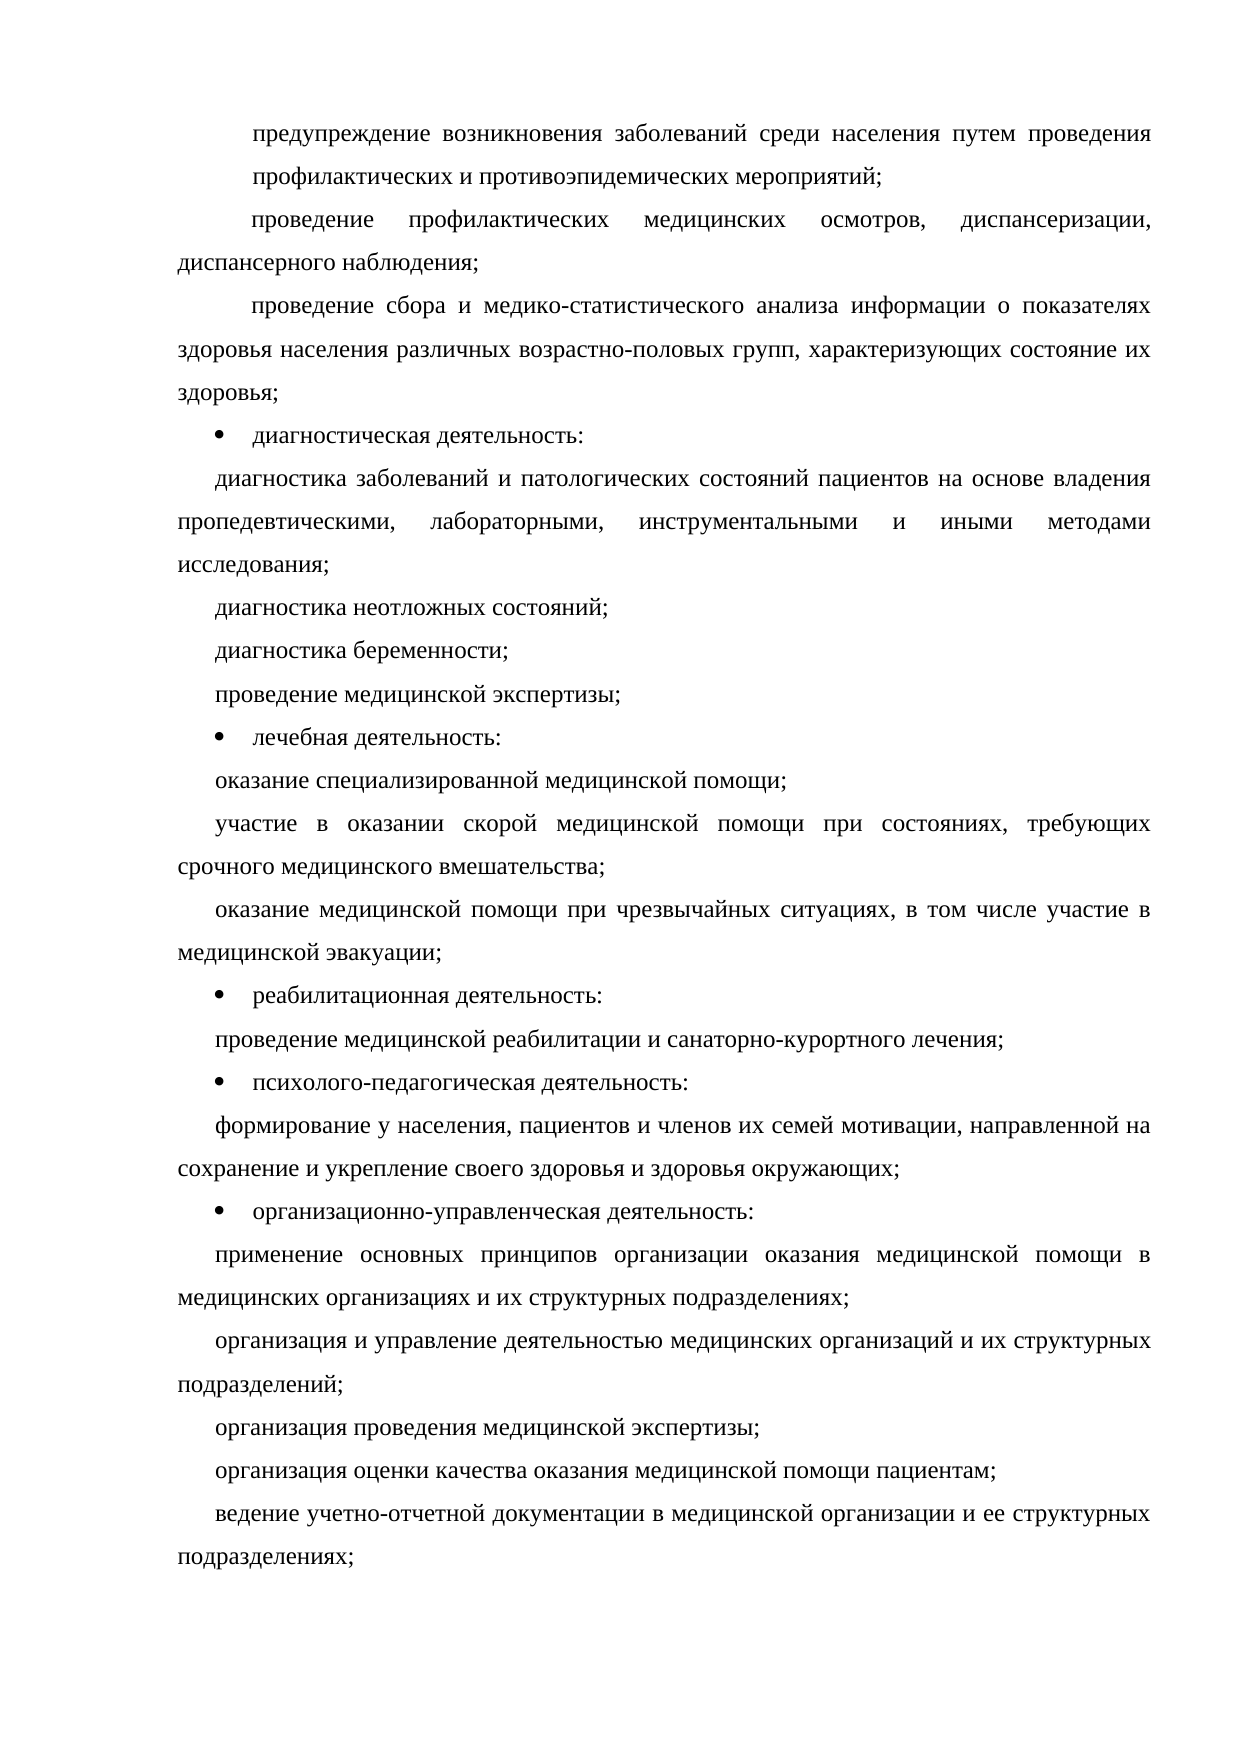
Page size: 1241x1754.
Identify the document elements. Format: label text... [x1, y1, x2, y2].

list лечебная деятельность: [215, 722, 1152, 751]
text диагностика неотложных состояний; [177, 592, 1152, 621]
list диагностическая деятельность: [215, 420, 1152, 449]
text диагностика беременности; [177, 636, 1152, 664]
text организация проведения медицинской экспертизы; [177, 1412, 1152, 1441]
text проведение сбора и медико-статистического анализа информации о показателях здоровья населения различных возрастно-половых групп, характеризующих состояние их здоровья; [177, 291, 1152, 406]
text проведение медицинской экспертизы; [177, 679, 1152, 707]
list предупреждение возникновения заболеваний среди населения путем проведения профилактических и противоэпидемических мероприятий; [252, 118, 1152, 190]
text организация оценки качества оказания медицинской помощи пациентам; [177, 1455, 1152, 1484]
list организационно-управленческая деятельность: [215, 1196, 1152, 1225]
text формирование у населения, пациентов и членов их семей мотивации, направленной на сохранение и укрепление своего здоровья и здоровья окружающих; [177, 1110, 1152, 1182]
list психолого-педагогическая деятельность: [215, 1067, 1152, 1096]
text оказание медицинской помощи при чрезвычайных ситуациях, в том числе участие в медицинской эвакуации; [177, 894, 1152, 966]
text применение основных принципов организации оказания медицинской помощи в медицинских организациях и их структурных подразделениях; [177, 1239, 1152, 1311]
text ведение учетно-отчетной документации в медицинской организации и ее структурных подразделениях; [177, 1498, 1152, 1570]
text диагностика заболеваний и патологических состояний пациентов на основе владения пропедевтическими, лабораторными, инструментальными и иными методами исследования; [177, 463, 1152, 578]
text участие в оказании скорой медицинской помощи при состояниях, требующих срочного медицинского вмешательства; [177, 808, 1152, 880]
list реабилитационная деятельность: [215, 981, 1152, 1009]
text организация и управление деятельностью медицинских организаций и их структурных подразделений; [177, 1326, 1152, 1397]
text проведение медицинской реабилитации и санаторно-курортного лечения; [215, 1024, 1152, 1052]
text проведение профилактических медицинских осмотров, диспансеризации, диспансерного наблюдения; [177, 204, 1152, 276]
text оказание специализированной медицинской помощи; [177, 765, 1152, 794]
